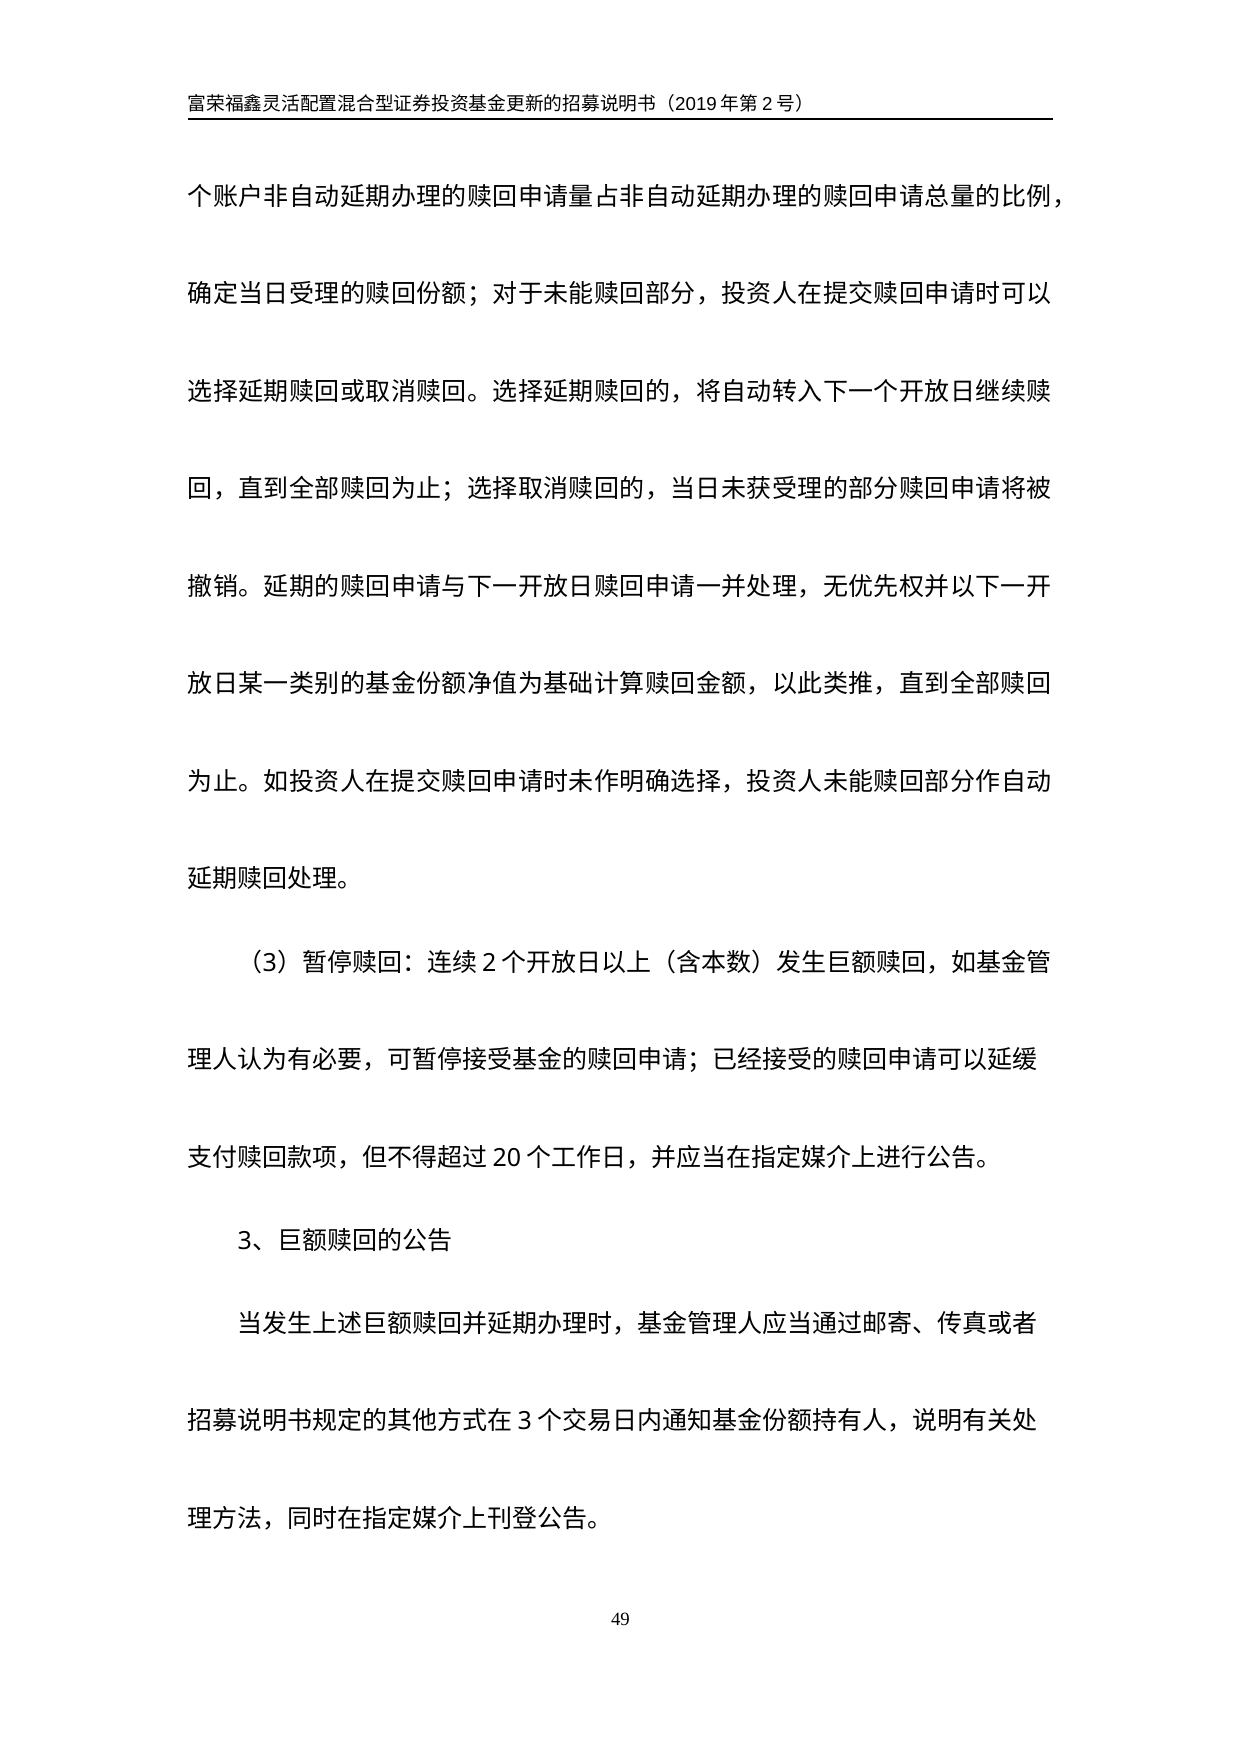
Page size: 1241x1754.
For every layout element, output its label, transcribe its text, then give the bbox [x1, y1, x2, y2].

text （3）暂停赎回：连续2个开放日以上（含本数）发生巨额赎回，如基金管理人认为有必要，可暂停接受基金的赎回申请；已经接受的赎回申请可以延缓支付赎回款项，但不得超过20个工作日，并应当在指定媒介上进行公告。 [187, 928, 1053, 1188]
text 当发生上述巨额赎回并延期办理时，基金管理人应当通过邮寄、传真或者招募说明书规定的其他方式在3个交易日内通知基金份额持有人，说明有关处理方法，同时在指定媒介上刊登公告。 [187, 1289, 1053, 1549]
text 3、巨额赎回的公告 [187, 1206, 1053, 1271]
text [187, 162, 1053, 909]
